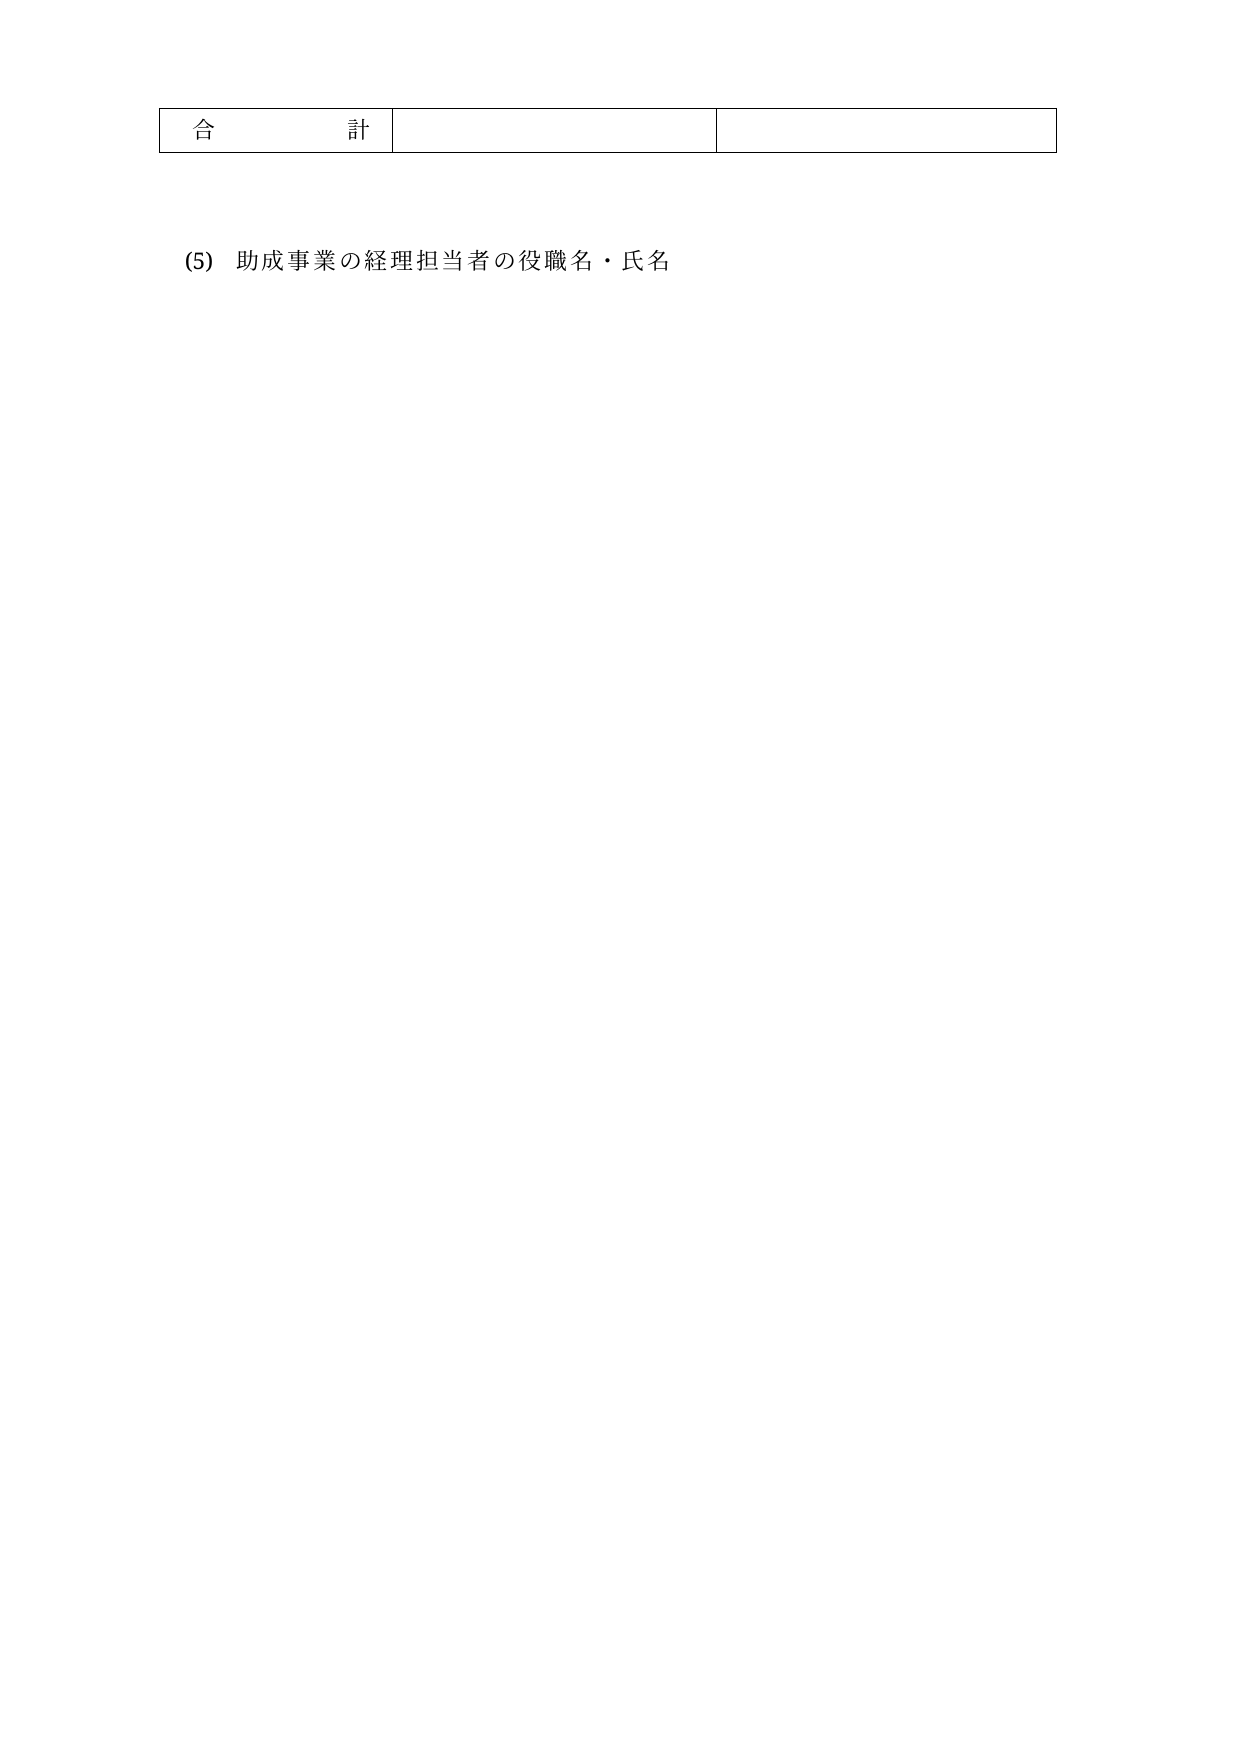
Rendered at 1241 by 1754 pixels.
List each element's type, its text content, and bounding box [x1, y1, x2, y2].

table_cell [717, 109, 1056, 152]
table_cell 合 計 [160, 109, 392, 152]
table_cell [393, 109, 716, 152]
text (5) 助成事業の経理担当者の役職名・氏名 [159, 240, 1111, 279]
